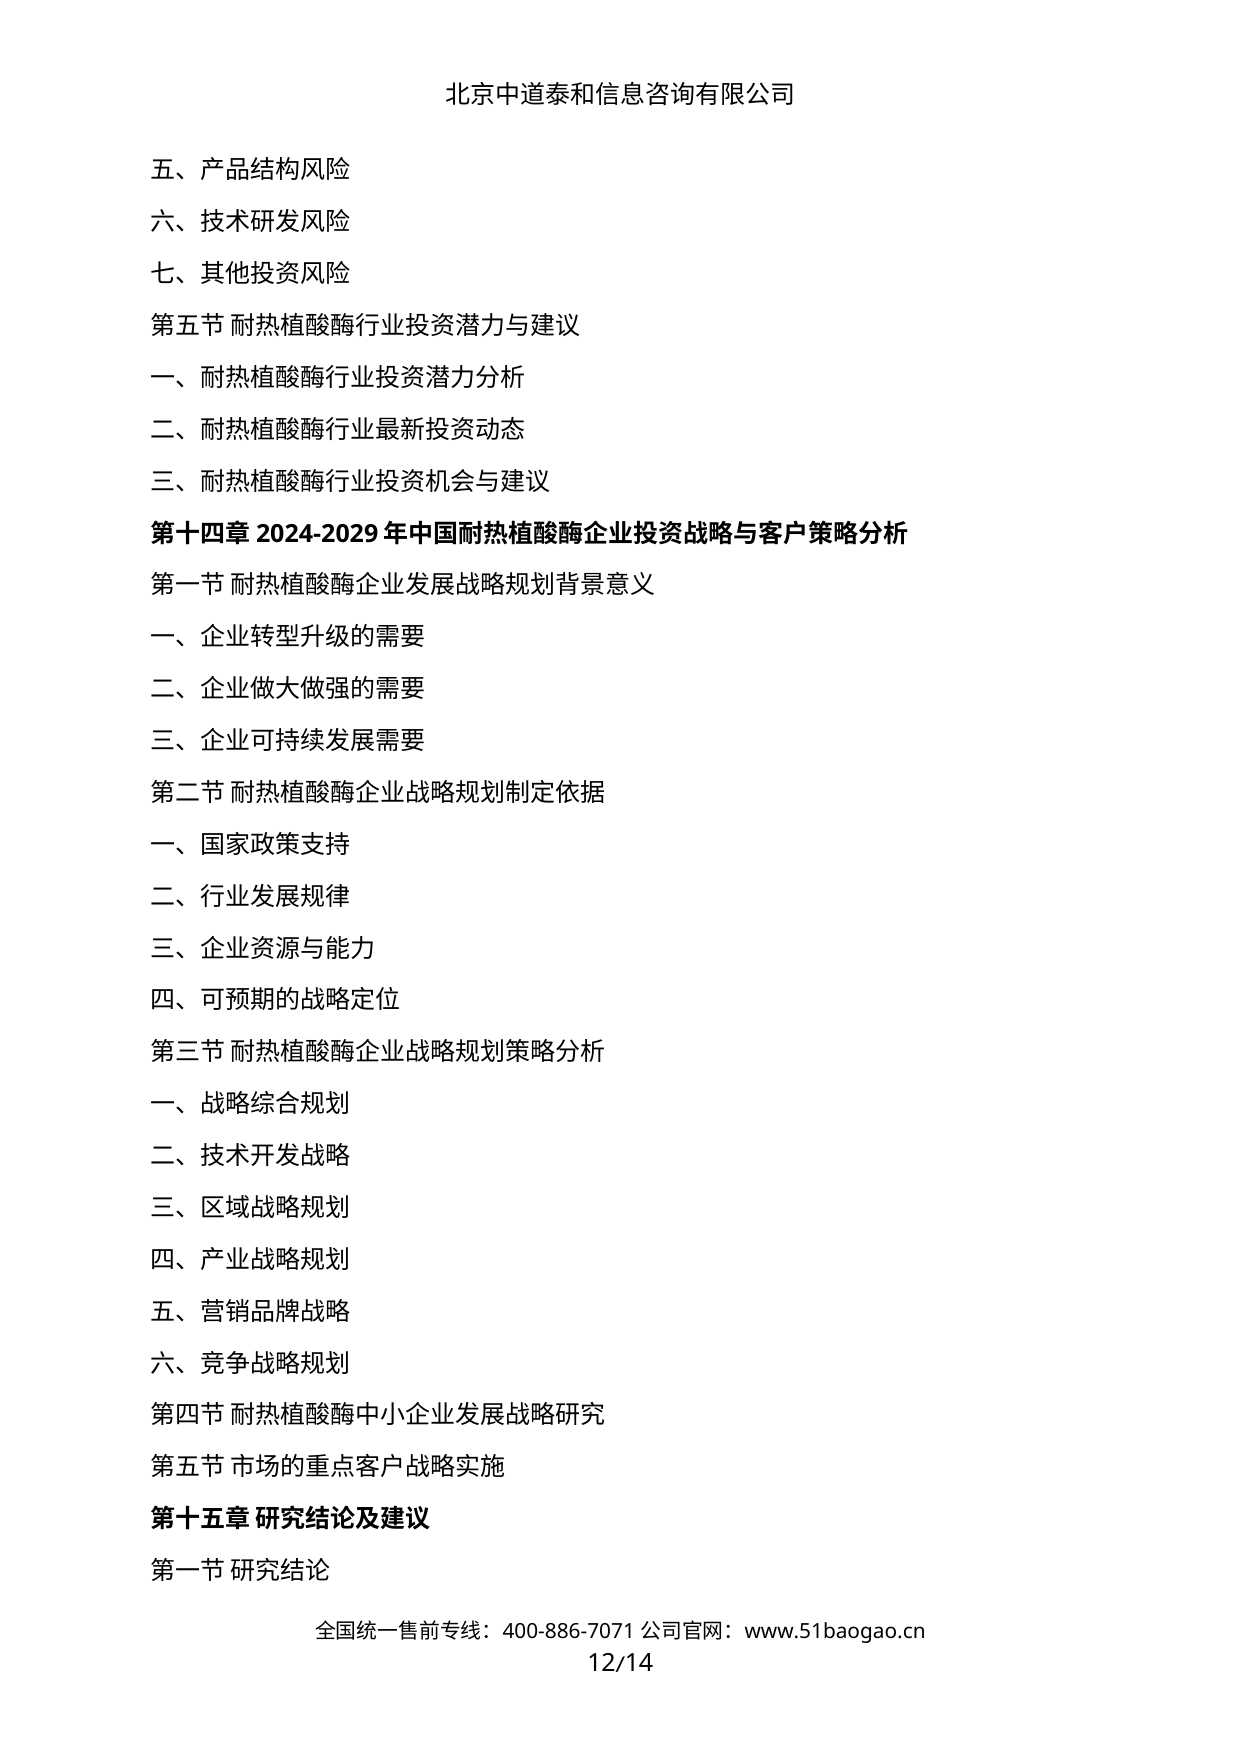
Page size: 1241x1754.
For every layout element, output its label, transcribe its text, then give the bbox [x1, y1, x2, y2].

text 三、区域战略规划 [150, 1187, 1090, 1224]
text 一、国家政策支持 [150, 824, 1090, 861]
text 五、营销品牌战略 [150, 1291, 1090, 1327]
text 第十五章 研究结论及建议 [150, 1499, 1090, 1535]
text 第五节 市场的重点客户战略实施 [150, 1447, 1090, 1483]
text 第五节 耐热植酸酶行业投资潜力与建议 [150, 306, 1090, 342]
text 七、其他投资风险 [150, 254, 1090, 290]
text 三、耐热植酸酶行业投资机会与建议 [150, 461, 1090, 497]
text 第一节 耐热植酸酶企业发展战略规划背景意义 [150, 565, 1090, 601]
text 一、企业转型升级的需要 [150, 617, 1090, 653]
text 第二节 耐热植酸酶企业战略规划制定依据 [150, 772, 1090, 809]
text 四、可预期的战略定位 [150, 980, 1090, 1016]
text 六、技术研发风险 [150, 202, 1090, 238]
text 第一节 研究结论 [150, 1551, 1090, 1587]
text 二、行业发展规律 [150, 876, 1090, 912]
text 三、企业资源与能力 [150, 928, 1090, 964]
text 一、耐热植酸酶行业投资潜力分析 [150, 357, 1090, 394]
text 一、战略综合规划 [150, 1084, 1090, 1120]
text 六、竞争战略规划 [150, 1343, 1090, 1379]
text 二、企业做大做强的需要 [150, 669, 1090, 705]
text 三、企业可持续发展需要 [150, 721, 1090, 757]
text 二、技术开发战略 [150, 1136, 1090, 1172]
text 第四节 耐热植酸酶中小企业发展战略研究 [150, 1395, 1090, 1431]
text 二、耐热植酸酶行业最新投资动态 [150, 409, 1090, 446]
text 五、产品结构风险 [150, 150, 1090, 186]
text 第三节 耐热植酸酶企业战略规划策略分析 [150, 1032, 1090, 1068]
text 第十四章 2024-2029年中国耐热植酸酶企业投资战略与客户策略分析 [150, 513, 1090, 549]
text 四、产业战略规划 [150, 1239, 1090, 1276]
